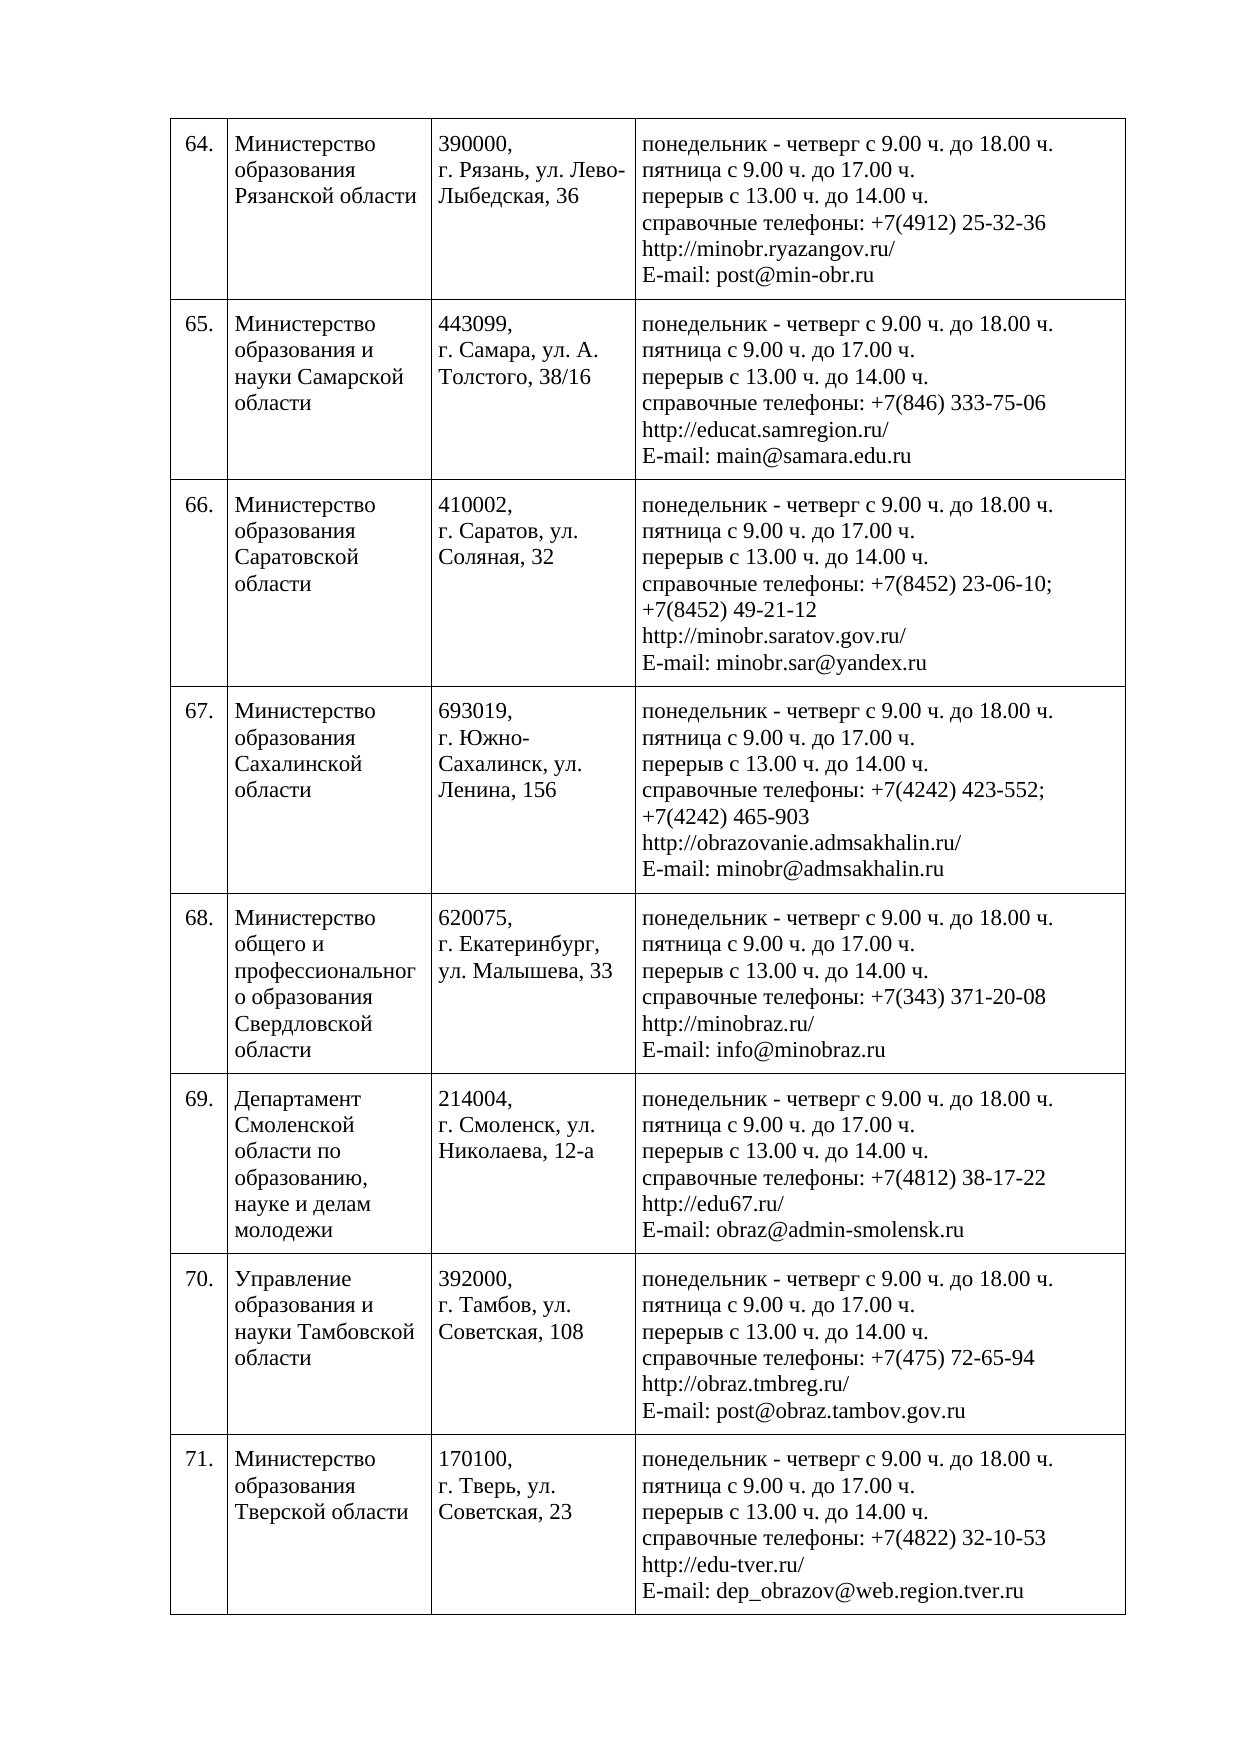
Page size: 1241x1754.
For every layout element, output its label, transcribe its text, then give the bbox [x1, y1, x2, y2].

table_cell Министерство образования Тверской области [228, 1435, 431, 1614]
table_cell 392000, г. Тамбов, ул. Советская, 108 [432, 1254, 635, 1434]
table_cell 170100, г. Тверь, ул. Советская, 23 [432, 1435, 635, 1614]
table_cell 410002, г. Саратов, ул. Соляная, 32 [432, 480, 635, 686]
table_cell Управление образования и науки Тамбовской области [228, 1254, 431, 1434]
table_cell 620075, г. Екатеринбург, ул. Малышева, 33 [432, 894, 635, 1073]
table_cell 443099, г. Самара, ул. А. Толстого, 38/16 [432, 300, 635, 479]
table_cell 693019, г. Южно-Сахалинск, ул. Ленина, 156 [432, 687, 635, 892]
table_cell понедельник - четверг с 9.00 ч. до 18.00 ч. пятница с 9.00 ч. до 17.00 ч. перерыв с 13.00 ч. до 14.00 ч. справочные телефоны: +7(846) 333-75-06 http://educat.samregion.ru/ E-mail: main@samara.edu.ru [636, 300, 1125, 479]
table_cell понедельник - четверг с 9.00 ч. до 18.00 ч. пятница с 9.00 ч. до 17.00 ч. перерыв с 13.00 ч. до 14.00 ч. справочные телефоны: +7(4812) 38-17-22 http://edu67.ru/ E-mail: obraz@admin-smolensk.ru [636, 1074, 1125, 1253]
table_cell понедельник - четверг с 9.00 ч. до 18.00 ч. пятница с 9.00 ч. до 17.00 ч. перерыв с 13.00 ч. до 14.00 ч. справочные телефоны: +7(343) 371-20-08 http://minobraz.ru/ E-mail: info@minobraz.ru [636, 894, 1125, 1073]
table_cell 67. [171, 687, 227, 892]
table_cell 69. [171, 1074, 227, 1253]
table_cell понедельник - четверг с 9.00 ч. до 18.00 ч. пятница с 9.00 ч. до 17.00 ч. перерыв с 13.00 ч. до 14.00 ч. справочные телефоны: +7(4822) 32-10-53 http://edu-tver.ru/ E-mail: dep_obrazov@web.region.tver.ru [636, 1435, 1125, 1614]
table_cell понедельник - четверг с 9.00 ч. до 18.00 ч. пятница с 9.00 ч. до 17.00 ч. перерыв с 13.00 ч. до 14.00 ч. справочные телефоны: +7(475) 72-65-94 http://obraz.tmbreg.ru/ E-mail: post@obraz.tambov.gov.ru [636, 1254, 1125, 1434]
table_cell понедельник - четверг с 9.00 ч. до 18.00 ч. пятница с 9.00 ч. до 17.00 ч. перерыв с 13.00 ч. до 14.00 ч. справочные телефоны: +7(4242) 423-552; +7(4242) 465-903 http://obrazovanie.admsakhalin.ru/ E-mail: minobr@admsakhalin.ru [636, 687, 1125, 892]
table_cell 68. [171, 894, 227, 1073]
table_cell Департамент Смоленской области по образованию, науке и делам молодежи [228, 1074, 431, 1253]
table_cell 65. [171, 300, 227, 479]
table_cell 214004, г. Смоленск, ул. Николаева, 12-а [432, 1074, 635, 1253]
table_cell Министерство образования и науки Самарской области [228, 300, 431, 479]
table_cell 64. [171, 119, 227, 298]
table_cell Министерство образования Сахалинской области [228, 687, 431, 892]
table_cell понедельник - четверг с 9.00 ч. до 18.00 ч. пятница с 9.00 ч. до 17.00 ч. перерыв с 13.00 ч. до 14.00 ч. справочные телефоны: +7(4912) 25-32-36 http://minobr.ryazangov.ru/ E-mail: post@min-obr.ru [636, 119, 1125, 298]
table_cell 70. [171, 1254, 227, 1434]
table_cell Министерство образования Саратовской области [228, 480, 431, 686]
table_cell 390000, г. Рязань, ул. Лево-Лыбедская, 36 [432, 119, 635, 298]
table_cell 71. [171, 1435, 227, 1614]
table_cell Министерство общего и профессионального образования Свердловской области [228, 894, 431, 1073]
table_cell понедельник - четверг с 9.00 ч. до 18.00 ч. пятница с 9.00 ч. до 17.00 ч. перерыв с 13.00 ч. до 14.00 ч. справочные телефоны: +7(8452) 23-06-10; +7(8452) 49-21-12 http://minobr.saratov.gov.ru/ E-mail: minobr.sar@yandex.ru [636, 480, 1125, 686]
table_cell 66. [171, 480, 227, 686]
table_cell Министерство образования Рязанской области [228, 119, 431, 298]
